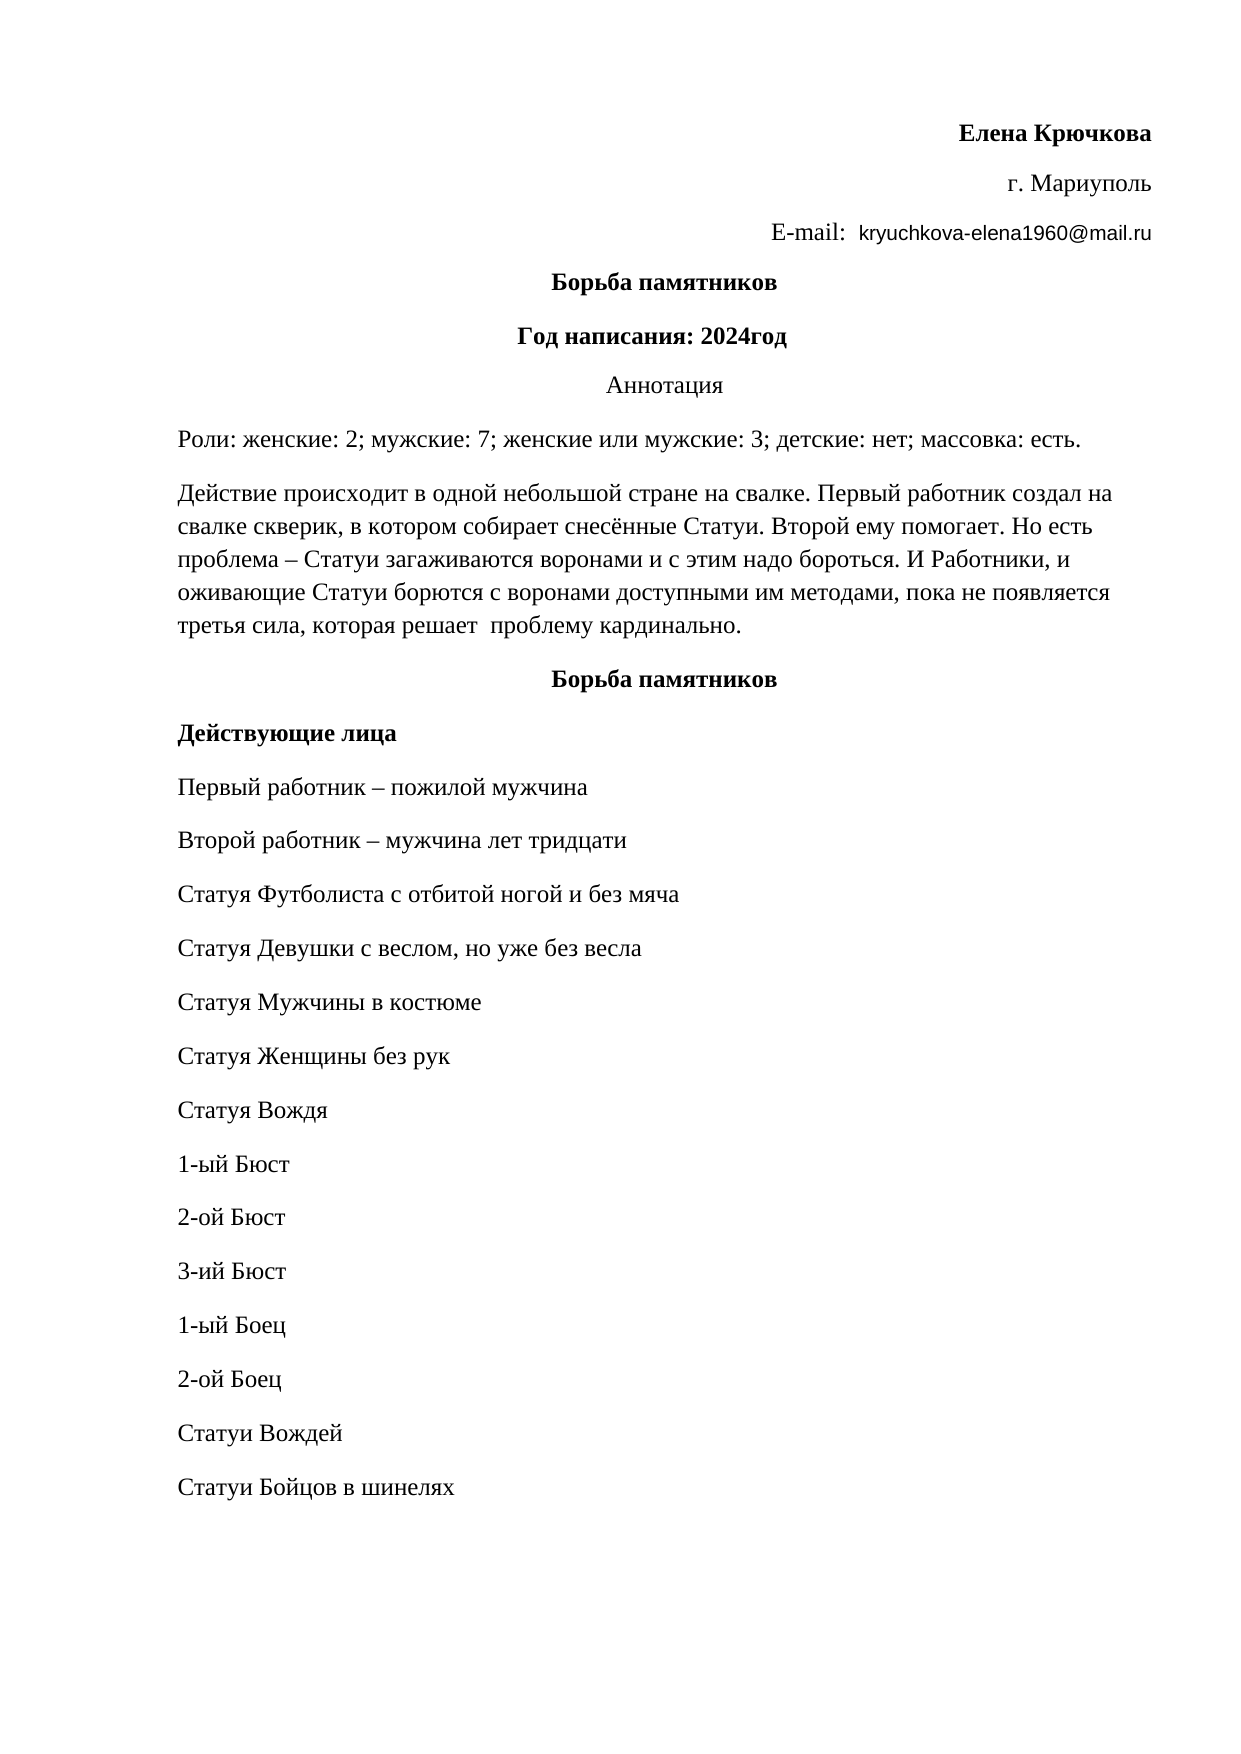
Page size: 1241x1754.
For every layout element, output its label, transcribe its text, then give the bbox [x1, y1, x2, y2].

text Статуя Женщины без рук [177, 1041, 1152, 1070]
text Елена Крючкова [177, 118, 1152, 147]
text Статуи Вождей [177, 1418, 1152, 1447]
text Борьба памятников [177, 267, 1152, 296]
text Статуи Бойцов в шинелях [177, 1472, 1152, 1501]
text 1-ый Боец [177, 1310, 1152, 1339]
text Первый работник – пожилой мужчина [177, 772, 1152, 800]
text Роли: женские: 2; мужские: 7; женские или мужские: 3; детские: нет; массовка: есть. [177, 424, 1152, 453]
text Действующие лица [177, 718, 1152, 747]
text Борьба памятников [177, 664, 1152, 693]
text г. Мариуполь [177, 168, 1152, 196]
text Год написания: 2024год [177, 321, 1152, 349]
text 3-ий Бюст [177, 1256, 1152, 1285]
text 2-ой Боец [177, 1364, 1152, 1393]
text Действие происходит в одной небольшой стране на свалке. Первый работник создал на свалке скверик, в котором собирает снесённые Статуи. Второй ему помогает. Но есть проблема – Статуи загаживаются воронами и с этим надо бороться. И Работники, и оживающие Статуи борются с воронами доступными им методами, пока не появляется третья сила, которая решает проблему кардинально. [177, 478, 1152, 639]
text 2-ой Бюст [177, 1202, 1152, 1231]
text Аннотация [177, 370, 1152, 399]
text Статуя Футболиста с отбитой ногой и без мяча [177, 879, 1152, 908]
text E-mail: kryuchkova-elena1960@mail.ru [177, 217, 1152, 246]
text Статуя Мужчины в костюме [177, 987, 1152, 1016]
text Статуя Девушки с веслом, но уже без весла [177, 933, 1152, 962]
text Статуя Вождя [177, 1095, 1152, 1123]
text 1-ый Бюст [177, 1149, 1152, 1177]
text Второй работник – мужчина лет тридцати [177, 826, 1152, 854]
